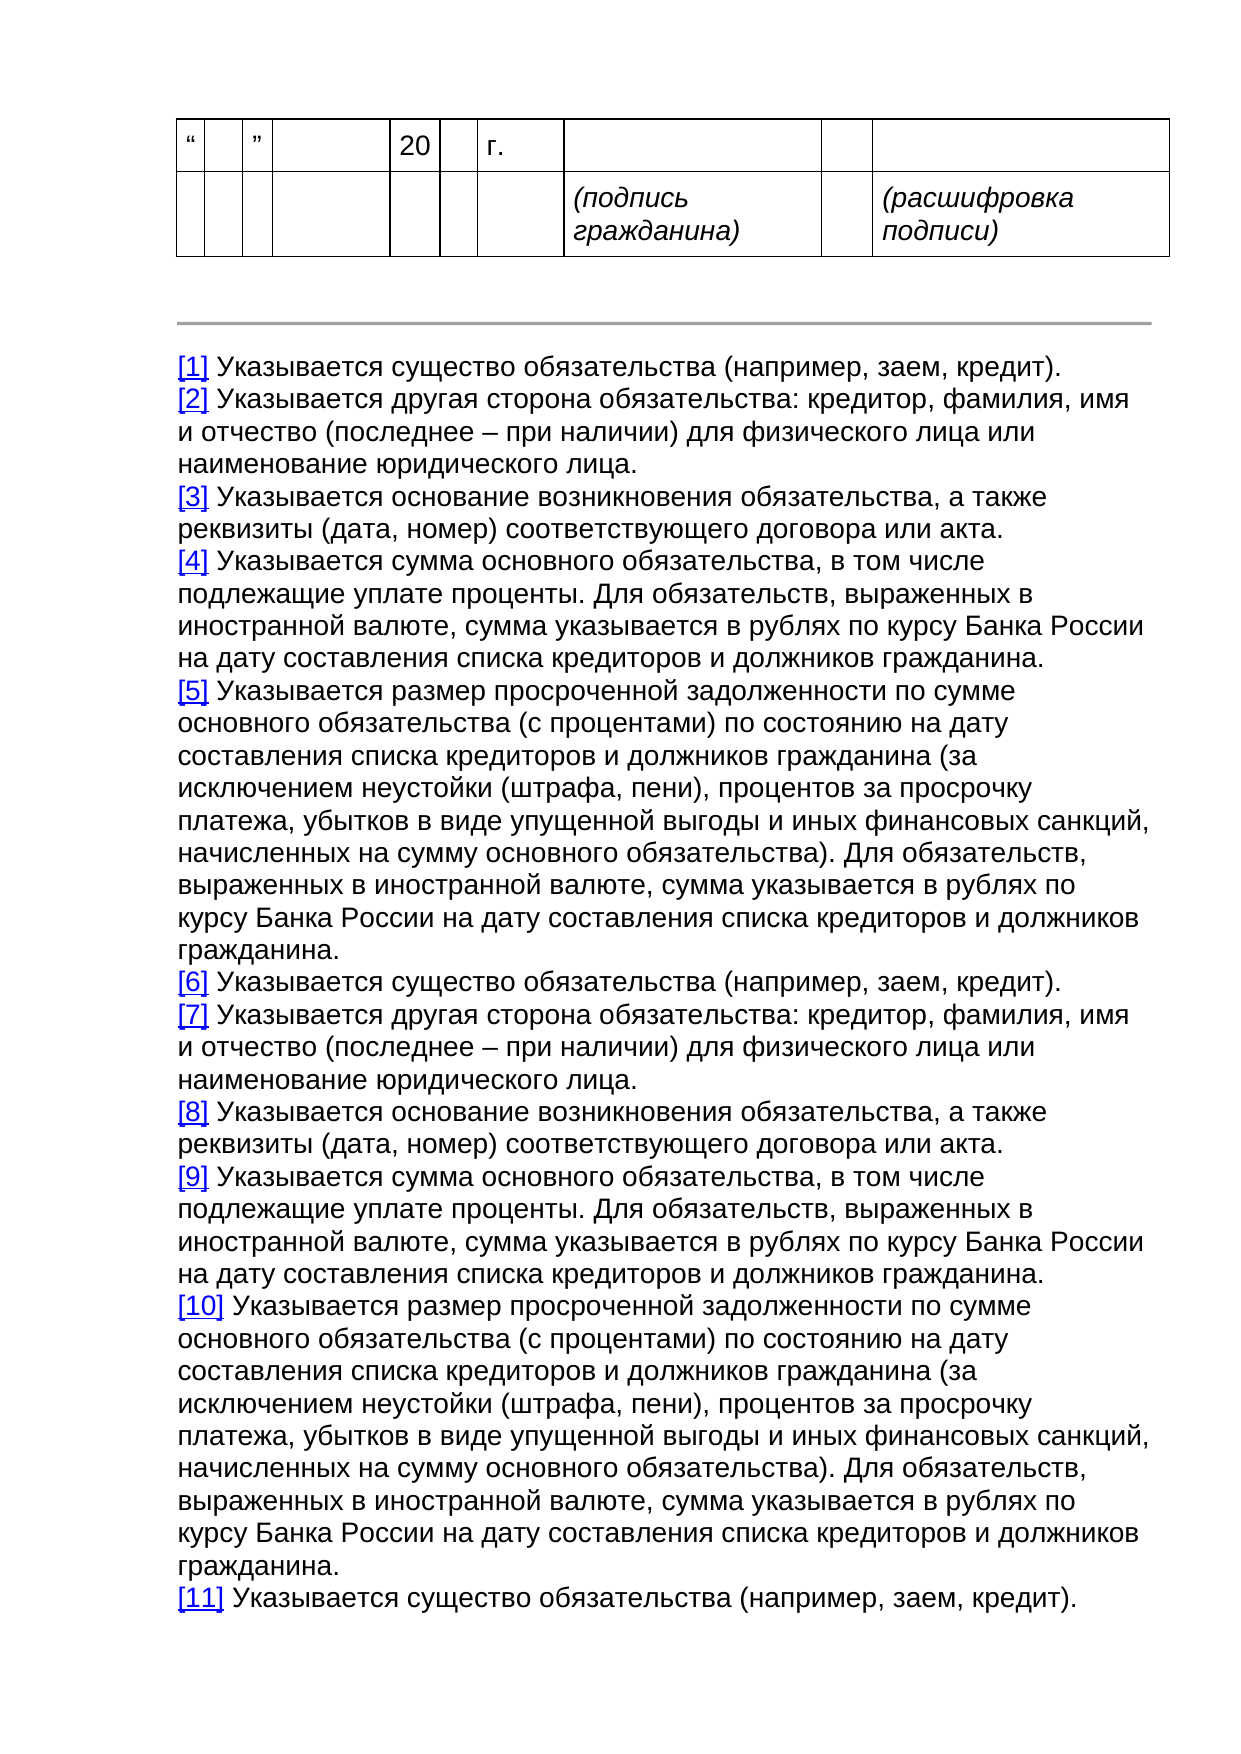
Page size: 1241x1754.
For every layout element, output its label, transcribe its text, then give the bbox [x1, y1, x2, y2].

text [5] Указывается размер просроченной задолженности по сумме основного обязательства (с процентами) по состоянию на дату составления списка кредиторов и должников гражданина (за исключением неустойки (штрафа, пени), процентов за просрочку платежа, убытков в виде упущенной выгоды и иных финансовых санкций, начисленных на сумму основного обязательства). Для обязательств, выраженных в иностранной валюте, сумма указывается в рублях по курсу Банка России на дату составления списка кредиторов и должников гражданина. [177, 674, 1152, 965]
table_header “ [177, 120, 204, 171]
table_cell (подпись гражданина) [565, 172, 821, 256]
table_header 20 [391, 120, 439, 171]
text [2] Указывается другая сторона обязательства: кредитор, фамилия, имя и отчество (последнее – при наличии) для физического лица или наименование юридического лица. [177, 382, 1152, 479]
table_header [441, 120, 477, 171]
text [7] Указывается другая сторона обязательства: кредитор, фамилия, имя и отчество (последнее – при наличии) для физического лица или наименование юридического лица. [177, 998, 1152, 1095]
table_header ” [243, 120, 272, 171]
table_cell (расшифровка подписи) [873, 172, 1169, 256]
text [8] Указывается основание возникновения обязательства, а также реквизиты (дата, номер) соответствующего договора или акта. [177, 1095, 1152, 1160]
table_header [205, 120, 242, 171]
table_cell [478, 172, 563, 256]
table_header [273, 120, 389, 171]
table_header [873, 120, 1169, 171]
table_cell [177, 172, 204, 256]
table_cell [441, 172, 477, 256]
text [10] Указывается размер просроченной задолженности по сумме основного обязательства (с процентами) по состоянию на дату составления списка кредиторов и должников гражданина (за исключением неустойки (штрафа, пени), процентов за просрочку платежа, убытков в виде упущенной выгоды и иных финансовых санкций, начисленных на сумму основного обязательства). Для обязательств, выраженных в иностранной валюте, сумма указывается в рублях по курсу Банка России на дату составления списка кредиторов и должников гражданина. [177, 1289, 1152, 1581]
text [1] Указывается существо обязательства (например, заем, кредит). [177, 350, 1152, 382]
text [11] Указывается существо обязательства (например, заем, кредит). [177, 1581, 1152, 1613]
table_cell [243, 172, 272, 256]
text [6] Указывается существо обязательства (например, заем, кредит). [177, 965, 1152, 998]
table_cell [205, 172, 242, 256]
table_cell [822, 172, 872, 256]
table_header [822, 120, 872, 171]
text [3] Указывается основание возникновения обязательства, а также реквизиты (дата, номер) соответствующего договора или акта. [177, 479, 1152, 544]
table_header г. [478, 120, 563, 171]
text [4] Указывается сумма основного обязательства, в том числе подлежащие уплате проценты. Для обязательств, выраженных в иностранной валюте, сумма указывается в рублях по курсу Банка России на дату составления списка кредиторов и должников гражданина. [177, 544, 1152, 674]
table_cell [273, 172, 389, 256]
table_header [565, 120, 821, 171]
table_cell [391, 172, 439, 256]
text [9] Указывается сумма основного обязательства, в том числе подлежащие уплате проценты. Для обязательств, выраженных в иностранной валюте, сумма указывается в рублях по курсу Банка России на дату составления списка кредиторов и должников гражданина. [177, 1160, 1152, 1289]
